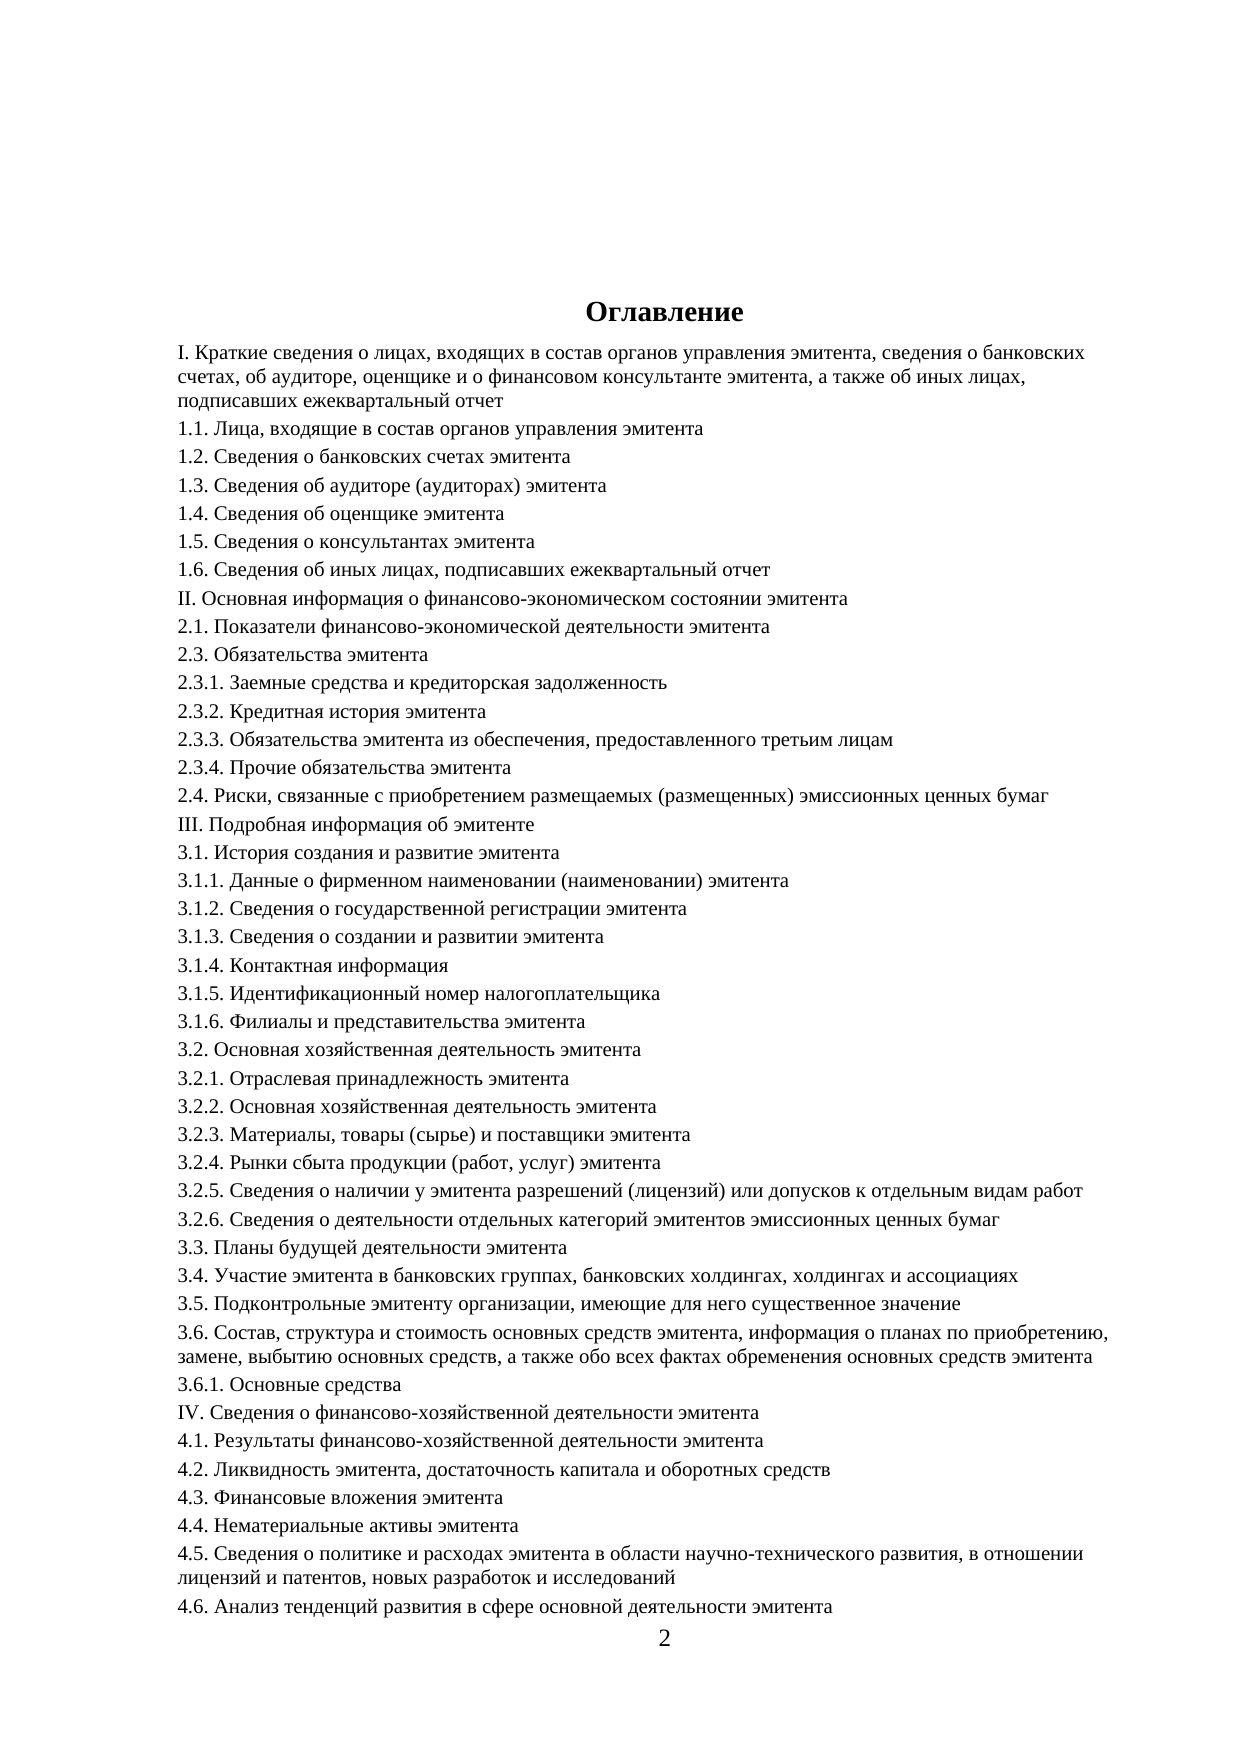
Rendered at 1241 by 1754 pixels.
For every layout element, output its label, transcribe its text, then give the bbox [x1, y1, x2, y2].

text Оглавление [177, 294, 1152, 327]
text 2.3.4. Прочие обязательства эмитента [177, 755, 1152, 779]
text 4.3. Финансовые вложения эмитента [177, 1485, 1152, 1509]
text 3.4. Участие эмитента в банковских группах, банковских холдингах, холдингах и ассоциациях [177, 1263, 1152, 1287]
text 2.1. Показатели финансово-экономической деятельности эмитента [177, 614, 1152, 638]
text II. Основная информация о финансово-экономическом состоянии эмитента [177, 586, 1152, 610]
text 3.1.1. Данные о фирменном наименовании (наименовании) эмитента [177, 868, 1152, 892]
text 4.4. Нематериальные активы эмитента [177, 1513, 1152, 1537]
text 3.2.2. Основная хозяйственная деятельность эмитента [177, 1094, 1152, 1118]
text 3.1.5. Идентификационный номер налогоплательщика [177, 981, 1152, 1005]
text 1.6. Сведения об иных лицах, подписавших ежеквартальный отчет [177, 557, 1152, 581]
text 3.2. Основная хозяйственная деятельность эмитента [177, 1037, 1152, 1061]
text 1.5. Сведения о консультантах эмитента [177, 529, 1152, 553]
text 3.1.6. Филиалы и представительства эмитента [177, 1009, 1152, 1033]
text 4.2. Ликвидность эмитента, достаточность капитала и оборотных средств [177, 1457, 1152, 1481]
text 3.1.4. Контактная информация [177, 953, 1152, 977]
text 3.6. Состав, структура и стоимость основных средств эмитента, информация о планах по приобретению, замене, выбытию основных средств, а также обо всех фактах обременения основных средств эмитента [177, 1319, 1152, 1368]
text I. Краткие сведения о лицах, входящих в состав органов управления эмитента, сведения о банковских счетах, об аудиторе, оценщике и о финансовом консультанте эмитента, а также об иных лицах, подписавших ежеквартальный отчет [177, 340, 1152, 412]
text 1.3. Сведения об аудиторе (аудиторах) эмитента [177, 473, 1152, 497]
text 3.5. Подконтрольные эмитенту организации, имеющие для него существенное значение [177, 1291, 1152, 1315]
text 4.5. Сведения о политике и расходах эмитента в области научно-технического развития, в отношении лицензий и патентов, новых разработок и исследований [177, 1541, 1152, 1589]
text 2.3.2. Кредитная история эмитента [177, 698, 1152, 723]
text 4.1. Результаты финансово-хозяйственной деятельности эмитента [177, 1428, 1152, 1452]
text 3.1.3. Сведения о создании и развитии эмитента [177, 924, 1152, 948]
text 3.6.1. Основные средства [177, 1372, 1152, 1396]
text 3.2.5. Сведения о наличии у эмитента разрешений (лицензий) или допусков к отдельным видам работ [177, 1178, 1152, 1202]
text 3.2.4. Рынки сбыта продукции (работ, услуг) эмитента [177, 1150, 1152, 1174]
text 3.2.6. Сведения о деятельности отдельных категорий эмитентов эмиссионных ценных бумаг [177, 1207, 1152, 1231]
text 3.3. Планы будущей деятельности эмитента [177, 1235, 1152, 1259]
text 2.3.1. Заемные средства и кредиторская задолженность [177, 670, 1152, 694]
text 2.3.3. Обязательства эмитента из обеспечения, предоставленного третьим лицам [177, 727, 1152, 751]
text 3.1. История создания и развитие эмитента [177, 840, 1152, 864]
text III. Подробная информация об эмитенте [177, 811, 1152, 836]
text 2.3. Обязательства эмитента [177, 642, 1152, 666]
text IV. Сведения о финансово-хозяйственной деятельности эмитента [177, 1400, 1152, 1424]
text 1.2. Сведения о банковских счетах эмитента [177, 444, 1152, 468]
text 3.1.2. Сведения о государственной регистрации эмитента [177, 896, 1152, 920]
text 4.6. Анализ тенденций развития в сфере основной деятельности эмитента [177, 1593, 1152, 1618]
text 1.4. Сведения об оценщике эмитента [177, 501, 1152, 525]
text 3.2.1. Отраслевая принадлежность эмитента [177, 1066, 1152, 1089]
text 3.2.3. Материалы, товары (сырье) и поставщики эмитента [177, 1122, 1152, 1146]
text 1.1. Лица, входящие в состав органов управления эмитента [177, 416, 1152, 440]
text 2.4. Риски, связанные с приобретением размещаемых (размещенных) эмиссионных ценных бумаг [177, 783, 1152, 807]
